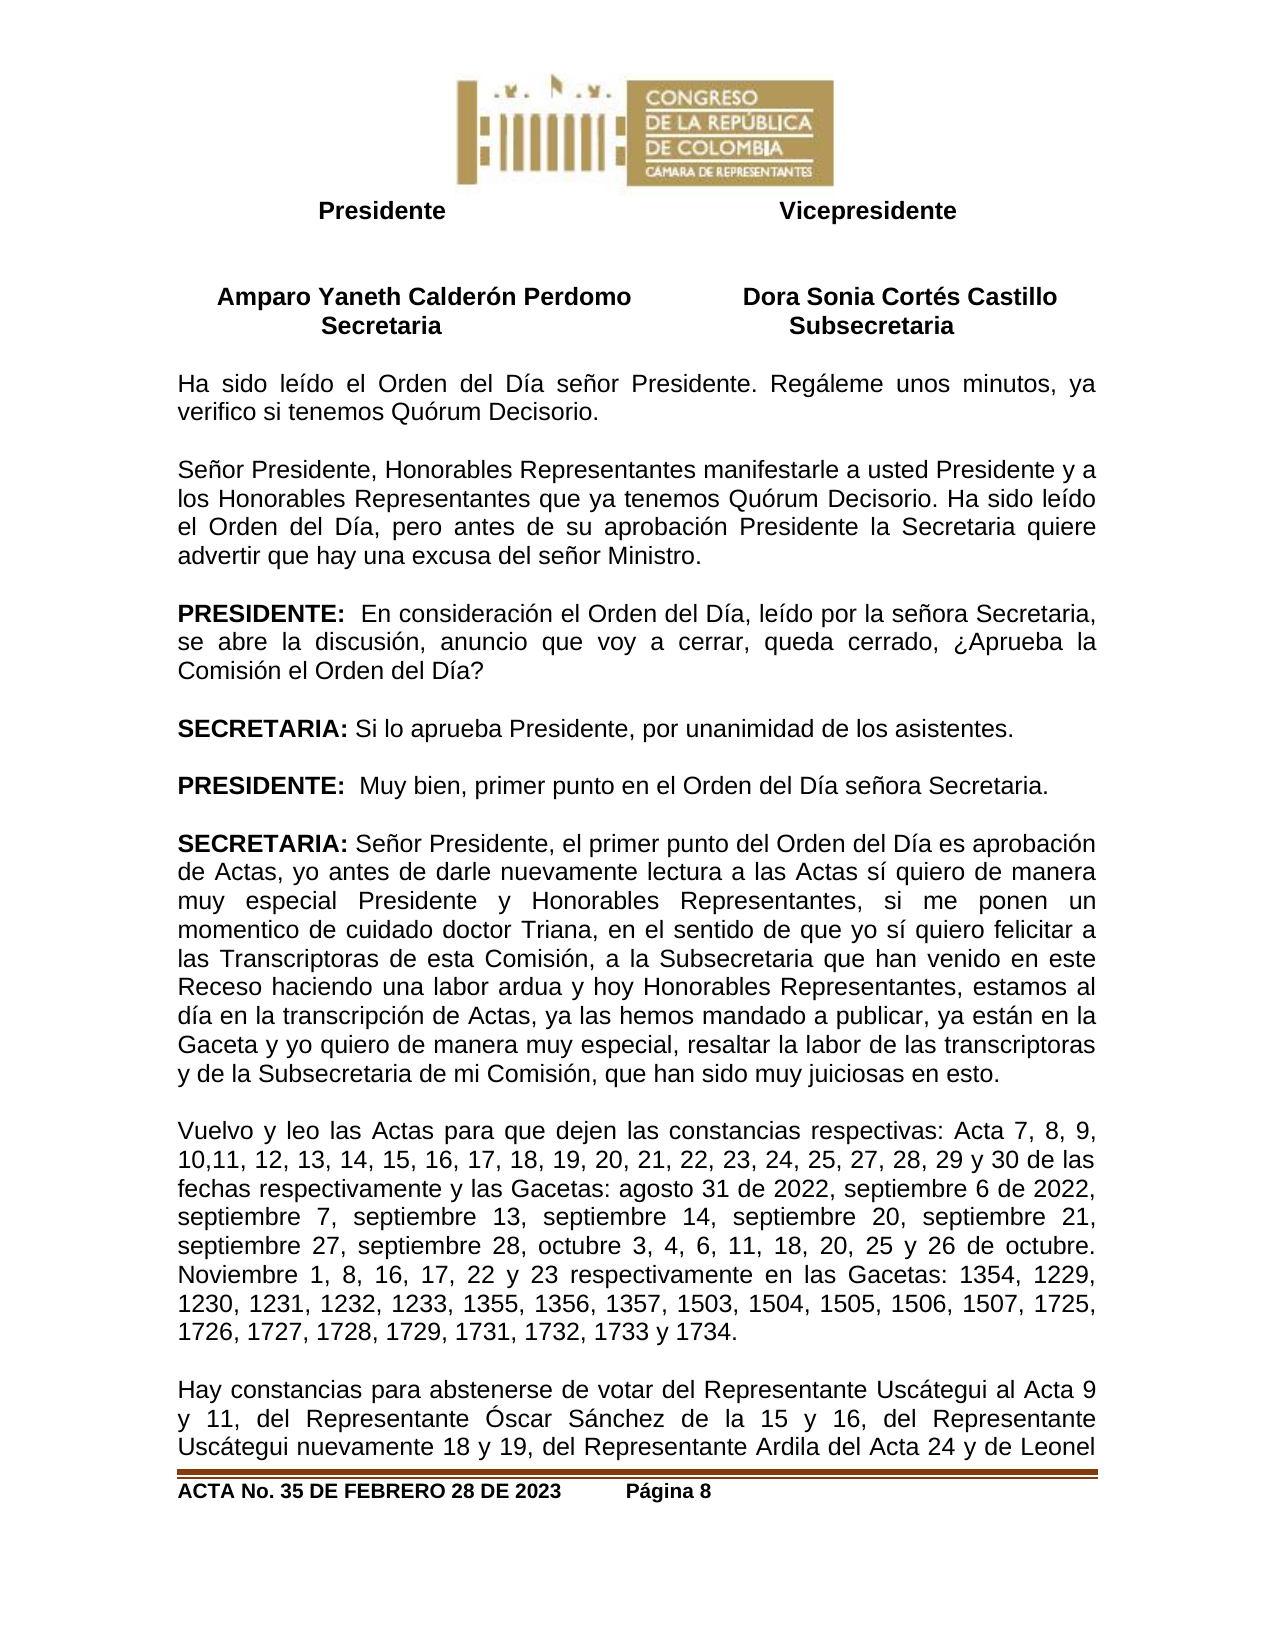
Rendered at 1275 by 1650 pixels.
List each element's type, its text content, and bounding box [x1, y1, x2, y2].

text Vuelvo y leo las Actas para que dejen las constancias respectivas: Acta 7, 8, 9, 10,11, 12, 13, 14, 15, 16, 17, 18, 19, 20, 21, 22, 23, 24, 25, 27, 28, 29 y 30 de las fechas respectivamente y las Gacetas: agosto 31 de 2022, septiembre 6 de 2022, septiembre 7, septiembre 13, septiembre 14, septiembre 20, septiembre 21, septiembre 27, septiembre 28, octubre 3, 4, 6, 11, 18, 20, 25 y 26 de octubre. Noviembre 1, 8, 16, 17, 22 y 23 respectivamente en las Gacetas: 1354, 1229, 1230, 1231, 1232, 1233, 1355, 1356, 1357, 1503, 1504, 1505, 1506, 1507, 1725, 1726, 1727, 1728, 1729, 1731, 1732, 1733 y 1734. [177, 1116, 1098, 1346]
text SECRETARIA: Señor Presidente, el primer punto del Orden del Día es aprobación de Actas, yo antes de darle nuevamente lectura a las Actas sí quiero de manera muy especial Presidente y Honorables Representantes, si me ponen un momentico de cuidado doctor Triana, en el sentido de que yo sí quiero felicitar a las Transcriptoras de esta Comisión, a la Subsecretaria que han venido en este Receso haciendo una labor ardua y hoy Honorables Representantes, estamos al día en la transcripción de Actas, ya las hemos mandado a publicar, ya están en la Gaceta y yo quiero de manera muy especial, resaltar la labor de las transcriptoras y de la Subsecretaria de mi Comisión, que han sido muy juiciosas en esto. [177, 829, 1098, 1087]
text PRESIDENTE: Muy bien, primer punto en el Orden del Día señora Secretaria. [177, 771, 1098, 800]
subtitle PRESIDENTE: En consideración el Orden del Día, leído por la señora Secretaria, se abre la discusión, anuncio que voy a cerrar, queda cerrado, ¿Aprueba la Comisión el Orden del Día? [177, 599, 1098, 685]
text Ha sido leído el Orden del Día señor Presidente. Regáleme unos minutos, ya verifico si tenemos Quórum Decisorio. [177, 369, 1098, 426]
text Amparo Yaneth Calderón Perdomo Dora Sonia Cortés Castillo [177, 282, 1098, 311]
text SECRETARIA: Si lo aprueba Presidente, por unanimidad de los asistentes. [177, 714, 1098, 742]
text Presidente Vicepresidente [177, 196, 1098, 225]
picture [430, 73, 845, 197]
text Secretaria Subsecretaria [177, 311, 1098, 340]
text Señor Presidente, Honorables Representantes manifestarle a usted Presidente y a los Honorables Representantes que ya tenemos Quórum Decisorio. Ha sido leído el Orden del Día, pero antes de su aprobación Presidente la Secretaria quiere advertir que hay una excusa del señor Ministro. [177, 455, 1098, 570]
